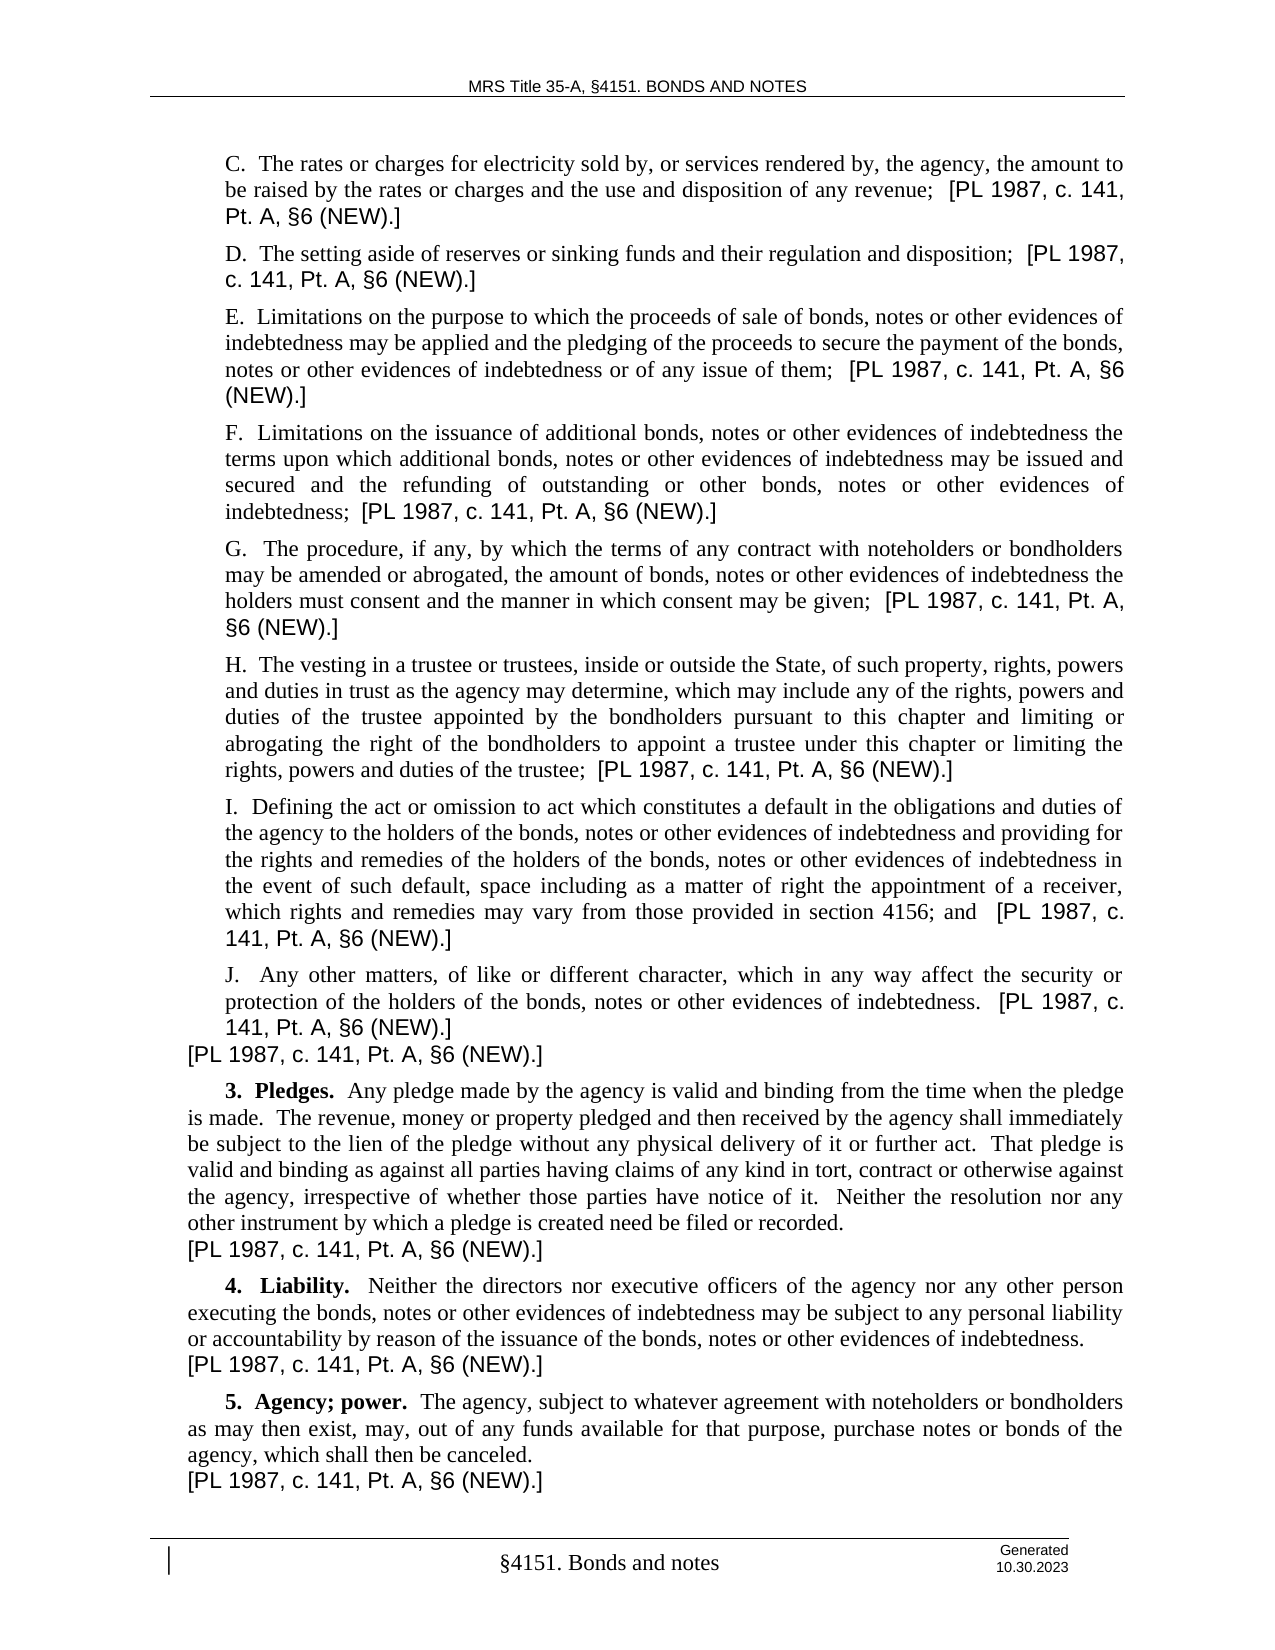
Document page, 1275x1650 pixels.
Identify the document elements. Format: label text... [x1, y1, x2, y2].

text H. The vesting in a trustee or trustees, inside or outside the State, of such property, rights, powers and duties in trust as the agency may determine, which may include any of the rights, powers and duties of the trustee appointed by the bondholders pursuant to this chapter and limiting or abrogating the right of the bondholders to appoint a trustee under this chapter or limiting the rights, powers and duties of the trustee; [PL 1987, c. 141, Pt. A, §6 (NEW).] [225, 651, 1125, 782]
text 5. Agency; power. The agency, subject to whatever agreement with noteholders or bondholders as may then exist, may, out of any funds available for that purpose, purchase notes or bonds of the agency, which shall then be canceled. [187, 1388, 1125, 1467]
text 3. Pledges. Any pledge made by the agency is valid and binding from the time when the pledge is made. The revenue, money or property pledged and then received by the agency shall immediately be subject to the lien of the pledge without any physical delivery of it or further act. That pledge is valid and binding as against all parties having claims of any kind in tort, contract or otherwise against the agency, irrespective of whether those parties have notice of it. Neither the resolution nor any other instrument by which a pledge is created need be filed or recorded. [187, 1077, 1125, 1236]
text G. The procedure, if any, by which the terms of any contract with noteholders or bondholders may be amended or abrogated, the amount of bonds, notes or other evidences of indebtedness the holders must consent and the manner in which consent may be given; [PL 1987, c. 141, Pt. A, §6 (NEW).] [225, 535, 1125, 640]
text [PL 1987, c. 141, Pt. A, §6 (NEW).] [187, 1467, 1125, 1494]
text F. Limitations on the issuance of additional bonds, notes or other evidences of indebtedness the terms upon which additional bonds, notes or other evidences of indebtedness may be issued and secured and the refunding of outstanding or other bonds, notes or other evidences of indebtedness; [PL 1987, c. 141, Pt. A, §6 (NEW).] [225, 419, 1125, 524]
text 4. Liability. Neither the directors nor executive officers of the agency nor any other person executing the bonds, notes or other evidences of indebtedness may be subject to any personal liability or accountability by reason of the issuance of the bonds, notes or other evidences of indebtedness. [187, 1272, 1125, 1351]
text I. Defining the act or omission to act which constitutes a default in the obligations and duties of the agency to the holders of the bonds, notes or other evidences of indebtedness and providing for the rights and remedies of the holders of the bonds, notes or other evidences of indebtedness in the event of such default, space including as a matter of right the appointment of a receiver, which rights and remedies may vary from those provided in section 4156; and [PL 1987, c. 141, Pt. A, §6 (NEW).] [225, 793, 1125, 951]
text [PL 1987, c. 141, Pt. A, §6 (NEW).] [187, 1351, 1125, 1378]
text J. Any other matters, of like or different character, which in any way affect the security or protection of the holders of the bonds, notes or other evidences of indebtedness. [PL 1987, c. 141, Pt. A, §6 (NEW).] [225, 962, 1125, 1041]
text E. Limitations on the purpose to which the proceeds of sale of bonds, notes or other evidences of indebtedness may be applied and the pledging of the proceeds to secure the payment of the bonds, notes or other evidences of indebtedness or of any issue of them; [PL 1987, c. 141, Pt. A, §6 (NEW).] [225, 303, 1125, 408]
text [PL 1987, c. 141, Pt. A, §6 (NEW).] [187, 1236, 1125, 1262]
text [PL 1987, c. 141, Pt. A, §6 (NEW).] [187, 1041, 1125, 1067]
text D. The setting aside of reserves or sinking funds and their regulation and disposition; [PL 1987, c. 141, Pt. A, §6 (NEW).] [225, 239, 1125, 292]
text C. The rates or charges for electricity sold by, or services rendered by, the agency, the amount to be raised by the rates or charges and the use and disposition of any revenue; [PL 1987, c. 141, Pt. A, §6 (NEW).] [225, 150, 1125, 229]
